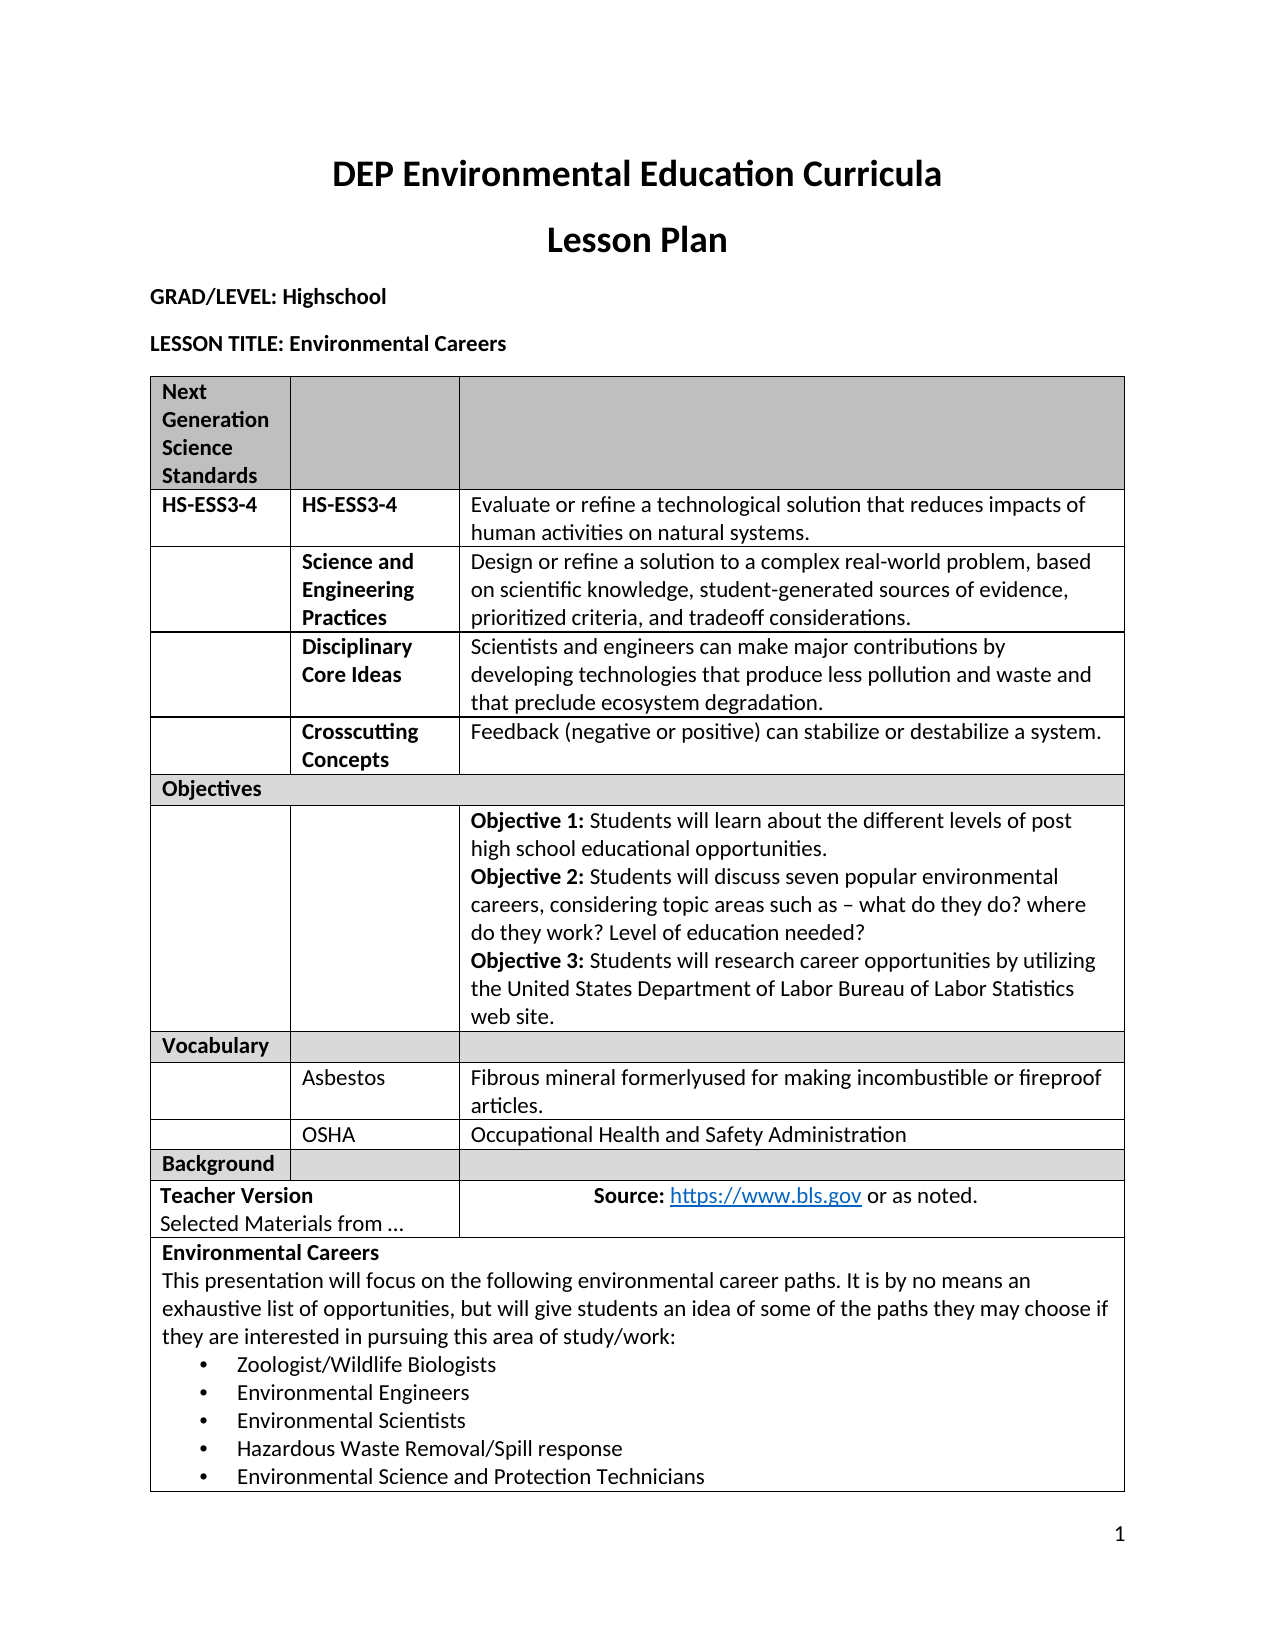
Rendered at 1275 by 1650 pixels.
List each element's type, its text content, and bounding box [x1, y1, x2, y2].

table_cell [291, 1150, 459, 1180]
table_cell [291, 1032, 459, 1062]
table_cell Scientists and engineers can make major contributions by developing technologies that produce less pollution and waste and that preclude ecosystem degradation. [460, 633, 1124, 716]
table_cell Design or refine a solution to a complex real-world problem, based on scientific knowledge, student-generated sources of evidence, prioritized criteria, and tradeoff considerations. [460, 547, 1124, 631]
table_cell Objectives [151, 775, 1124, 805]
table_cell [151, 547, 290, 631]
table_cell Crosscutting Concepts [291, 718, 459, 773]
table_cell HS-ESS3-4 [151, 490, 290, 546]
table_cell Teacher Version Selected Materials from … [151, 1181, 459, 1237]
table_cell [151, 1120, 290, 1148]
table_cell [291, 806, 459, 1031]
table_cell Fibrous mineral formerlyused for making incombustible or fireproof articles. [543, 1063, 1124, 1119]
table_cell [460, 1032, 1124, 1062]
table_cell Asbestos [291, 1063, 459, 1119]
table_header [460, 377, 1124, 489]
text GRAD/LEVEL: Highschool [150, 282, 1125, 310]
table_cell OSHA [291, 1120, 459, 1148]
text Lesson Plan [150, 216, 1125, 262]
table_cell [151, 718, 290, 773]
table_cell Evaluate or refine a technological solution that reduces impacts of human activities on natural systems. [460, 490, 1124, 546]
table_cell Background [151, 1150, 290, 1180]
table_cell Science and Engineering Practices [291, 547, 459, 631]
table_cell Feedback (negative or positive) can stabilize or destabilize a system. [460, 718, 1124, 773]
table_header Next Generation Science Standards [151, 377, 290, 489]
table_cell Objective 1: Students will learn about the different levels of post high school educational opportunities. Objective 2: Students will discuss seven popular environmental careers, considering topic areas such as – what do they do? where do they work? Level of education needed? Objective 3: Students will research career opportunities by utilizing the United States Department of Labor Bureau of Labor Statistics web site. [460, 806, 1124, 1031]
text LESSON TITLE: Environmental Careers [150, 329, 1125, 357]
table_header [291, 377, 459, 489]
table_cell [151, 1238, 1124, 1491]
text DEP Environmental Education Curricula [150, 150, 1125, 196]
table_cell Occupational Health and Safety Administration [460, 1120, 1124, 1148]
table_cell Source: https://www.bls.gov or as noted. [460, 1181, 1124, 1237]
table_cell [151, 1063, 290, 1119]
table_cell Vocabulary [151, 1032, 290, 1062]
table_cell [151, 806, 290, 1031]
table_cell [460, 1150, 1124, 1180]
table_cell HS-ESS3-4 [291, 490, 459, 546]
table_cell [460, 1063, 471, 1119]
table_cell [151, 633, 290, 716]
table_cell Disciplinary Core Ideas [291, 633, 459, 716]
